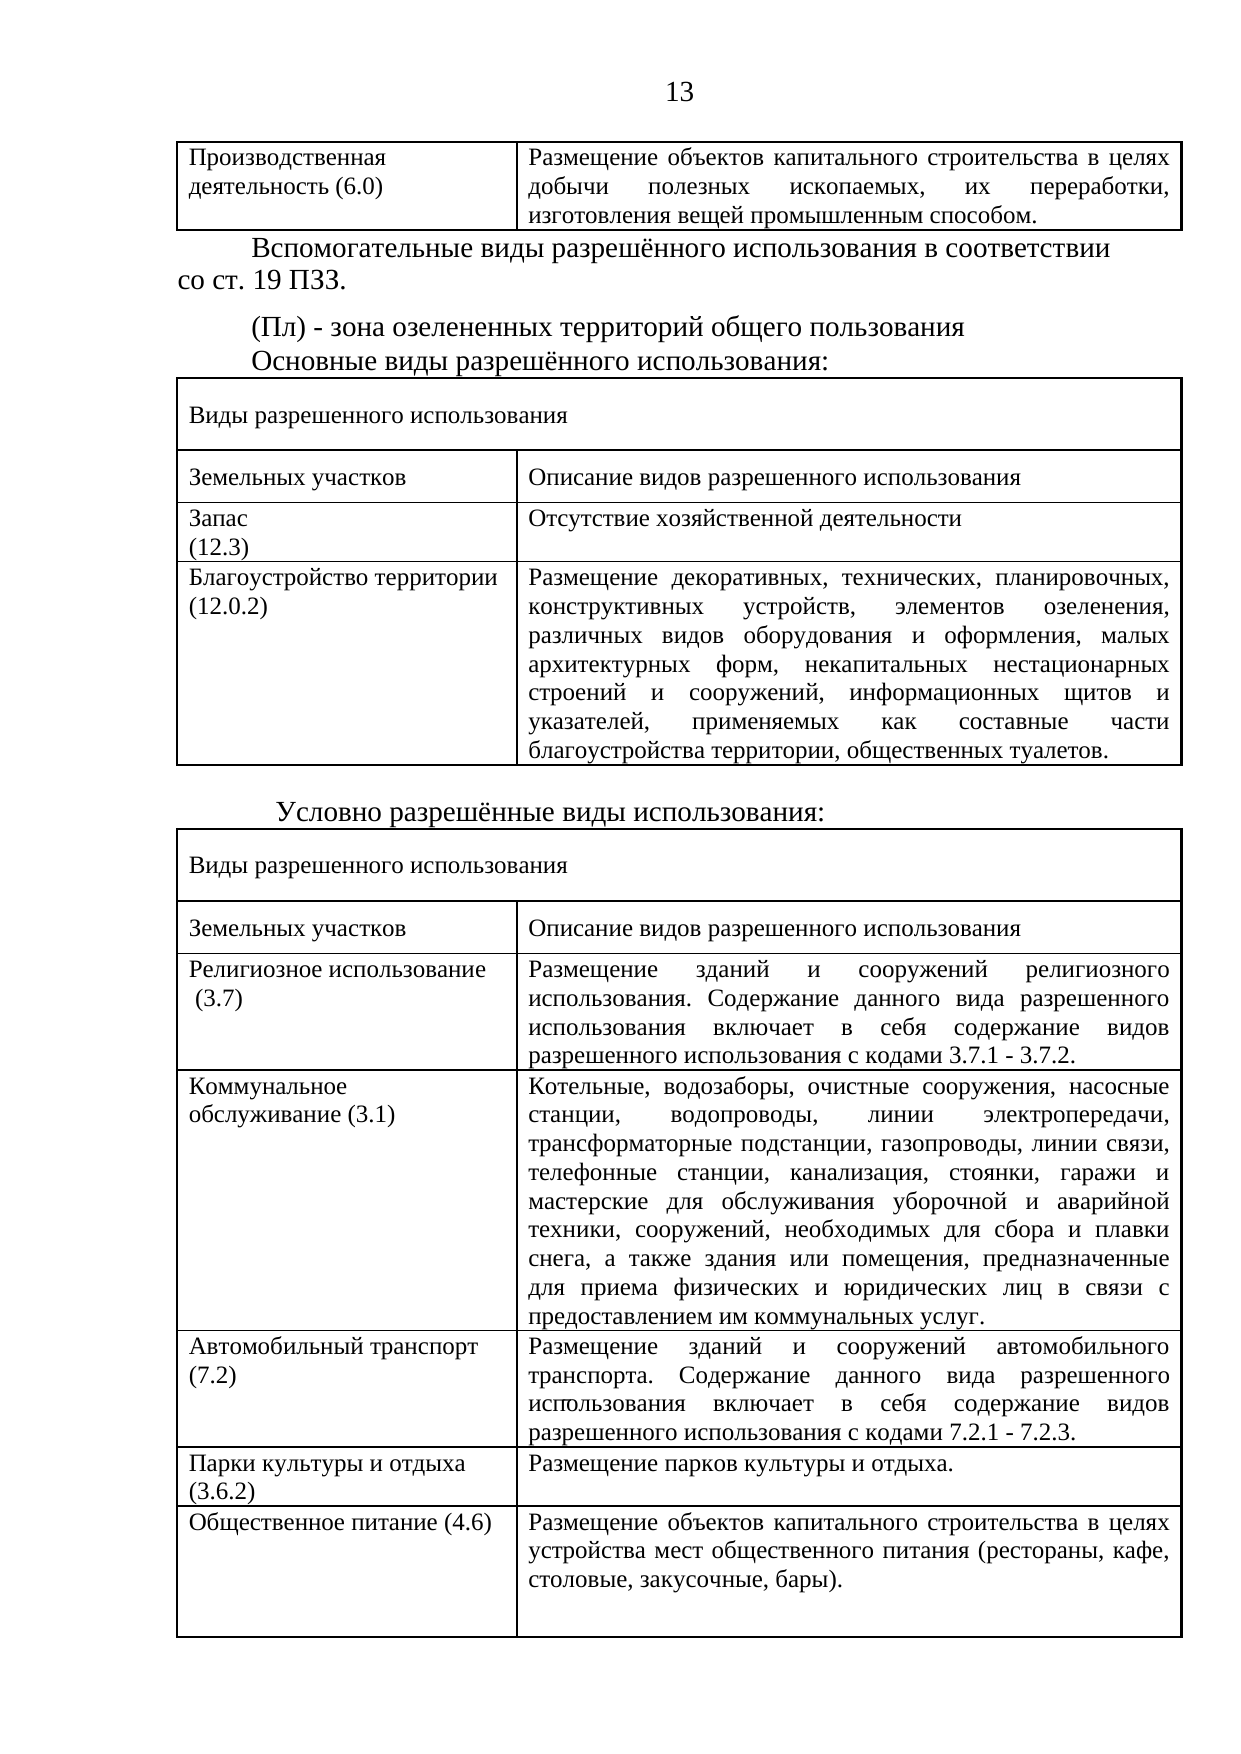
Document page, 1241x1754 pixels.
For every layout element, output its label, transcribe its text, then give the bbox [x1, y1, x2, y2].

table_cell Земельных участков [178, 902, 516, 953]
table_cell Размещение объектов капитального строительства в целях добычи полезных ископаемых, их переработки, изготовления вещей промышленным способом. [518, 143, 1180, 229]
table_header Виды разрешенного использования [178, 830, 1180, 900]
table_cell Религиозное использование (3.7) [178, 954, 516, 1069]
table_cell Автомобильный транспорт (7.2) [178, 1331, 516, 1446]
table_cell Размещение зданий и сооружений религиозного использования. Содержание данного вида разрешенного использования включает в себя содержание видов разрешенного использования с кодами 3.7.1 - 3.7.2. [518, 954, 1180, 1069]
table_cell Парки культуры и отдыха (3.6.2) [178, 1448, 516, 1505]
table_cell Описание видов разрешенного использования [518, 451, 1180, 502]
table_cell Отсутствие хозяйственной деятельности [518, 503, 1180, 561]
table_header Виды разрешенного использования [178, 379, 1180, 449]
table_cell Благоустройство территории (12.0.2) [178, 562, 516, 764]
table_cell Общественное питание (4.6) [178, 1507, 516, 1636]
table_cell Размещение объектов капитального строительства в целях устройства мест общественного питания (рестораны, кафе, столовые, закусочные, бары). [518, 1507, 1180, 1636]
table_cell Описание видов разрешенного использования [518, 902, 1180, 953]
text Условно разрешённые виды использования: [275, 795, 1181, 828]
table_cell Размещение декоративных, технических, планировочных, конструктивных устройств, элементов озеленения, различных видов оборудования и оформления, малых архитектурных форм, некапитальных нестационарных строений и сооружений, информационных щитов и указателей, применяемых как составные части благоустройства территории, общественных туалетов. [518, 562, 1180, 764]
table_cell Земельных участков [178, 451, 516, 502]
table_cell Производственная деятельность (6.0) [178, 143, 516, 229]
table_cell Котельные, водозаборы, очистные сооружения, насосные станции, водопроводы, линии электропередачи, трансформаторные подстанции, газопроводы, линии связи, телефонные станции, канализация, стоянки, гаражи и мастерские для обслуживания уборочной и аварийной техники, сооружений, необходимых для сбора и плавки снега, а также здания или помещения, предназначенные для приема физических и юридических лиц в связи с предоставлением им коммунальных услуг. [518, 1071, 1180, 1329]
table_cell Коммунальное обслуживание (3.1) [178, 1071, 516, 1329]
text Вспомогательные виды разрешённого использования в соответствии со ст. 19 ПЗЗ. [177, 231, 1181, 296]
table_cell Размещение зданий и сооружений автомобильного транспорта. Содержание данного вида разрешенного использования включает в себя содержание видов разрешенного использования с кодами 7.2.1 - 7.2.3. [518, 1331, 1180, 1446]
table_cell Размещение парков культуры и отдыха. [518, 1448, 1180, 1505]
table_cell Запас (12.3) [178, 503, 516, 561]
text Основные виды разрешённого использования: [177, 343, 1181, 376]
text (Пл) - зона озелененных территорий общего пользования [177, 309, 1181, 342]
